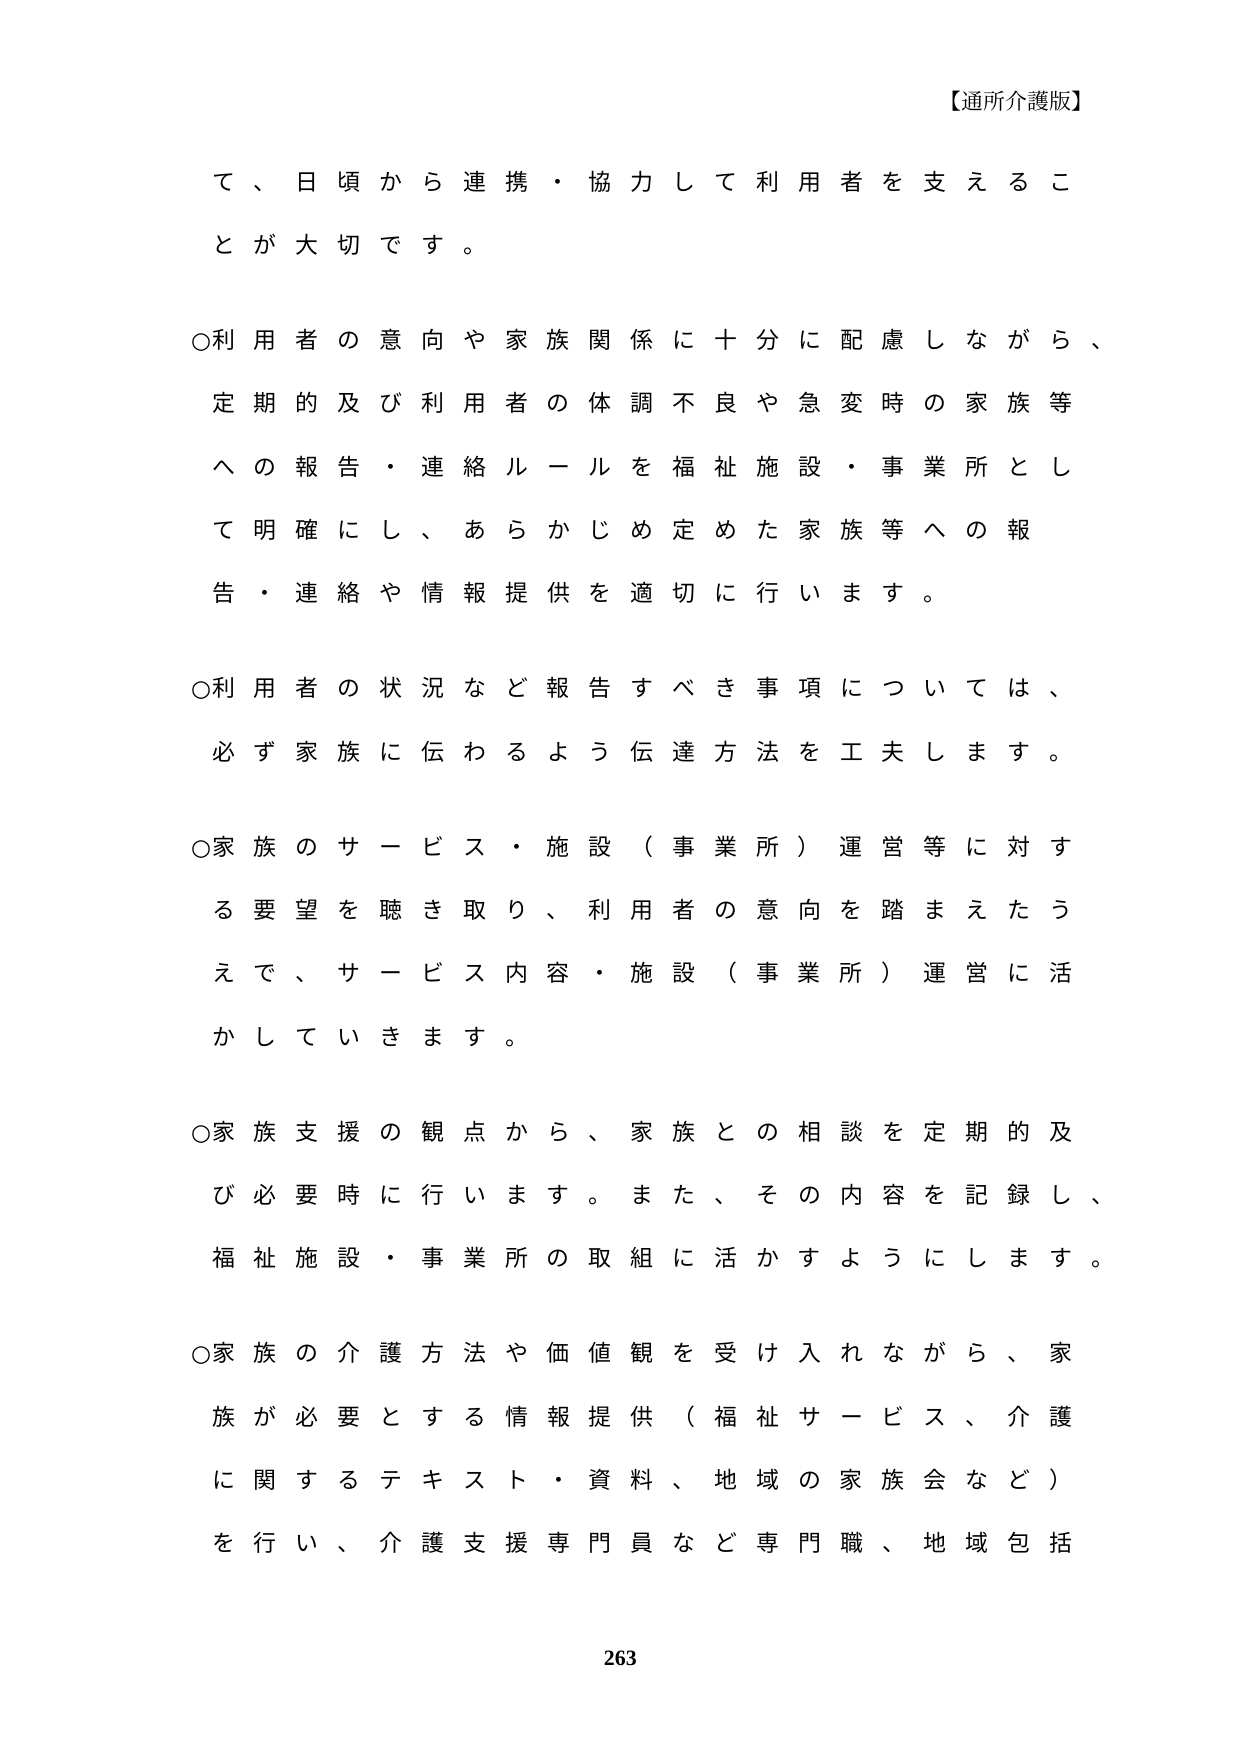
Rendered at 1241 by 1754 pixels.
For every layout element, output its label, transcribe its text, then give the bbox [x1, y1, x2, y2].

text ○利用者の意向や家族関係に十分に配慮しながら、定期的及び利用者の体調不良や急変時の家族等への報告・連絡ルールを福祉施設・事業所として明確にし、あらかじめ定めた家族等への報告・連絡や情報提供を適切に行います。 [170, 307, 1091, 624]
text ○家族支援の観点から、家族との相談を定期的及び必要時に行います。また、その内容を記録し、福祉施設・事業所の取組に活かすようにします。 [170, 1099, 1091, 1289]
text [170, 149, 1091, 275]
text ○家族のサービス・施設（事業所）運営等に対する要望を聴き取り、利用者の意向を踏まえたうえで、サービス内容・施設（事業所）運営に活かしていきます。 [170, 814, 1091, 1067]
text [170, 1320, 1091, 1574]
text ○利用者の状況など報告すべき事項については、必ず家族に伝わるよう伝達方法を工夫します。 [170, 655, 1091, 782]
